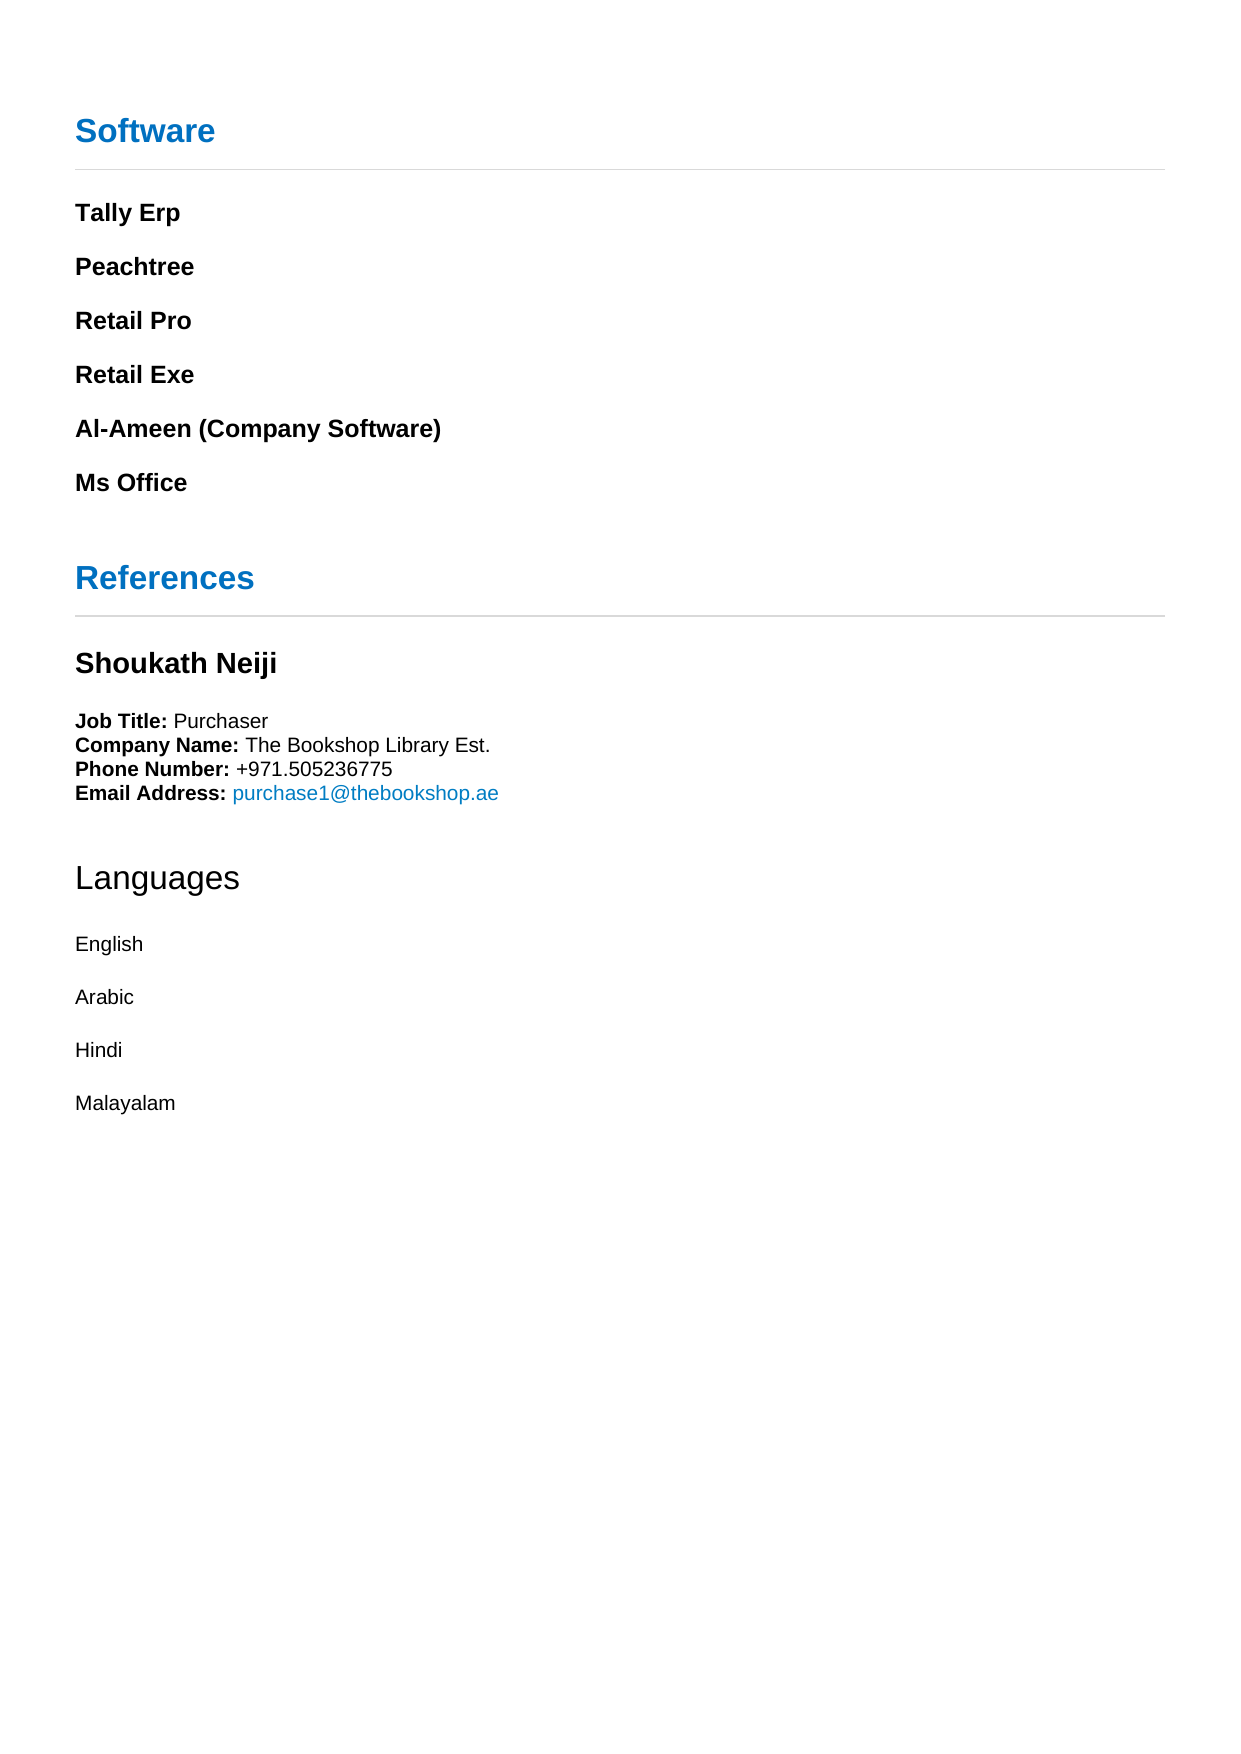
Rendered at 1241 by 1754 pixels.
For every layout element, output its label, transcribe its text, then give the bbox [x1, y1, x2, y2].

subtitle Malayalam [75, 1091, 1165, 1115]
text Languages [75, 858, 1165, 897]
text Al-Ameen (Company Software) [75, 414, 1165, 443]
subtitle English [75, 932, 1165, 956]
subtitle Hindi [75, 1038, 1165, 1062]
text Retail Pro [75, 306, 1165, 335]
subtitle Software [75, 75, 1165, 169]
text Job Title: Purchaser Company Name: The Bookshop Library Est. Phone Number: +971.505236775 Email Address: purchase1@thebookshop.ae [75, 709, 1165, 804]
text Ms Office [75, 468, 1165, 496]
subtitle Arabic [75, 985, 1165, 1009]
text Retail Exe [75, 360, 1165, 389]
text Peachtree [75, 252, 1165, 281]
text Shoukath Neiji [75, 646, 1165, 679]
text Tally Erp [75, 198, 1165, 227]
subtitle References [75, 522, 1165, 615]
